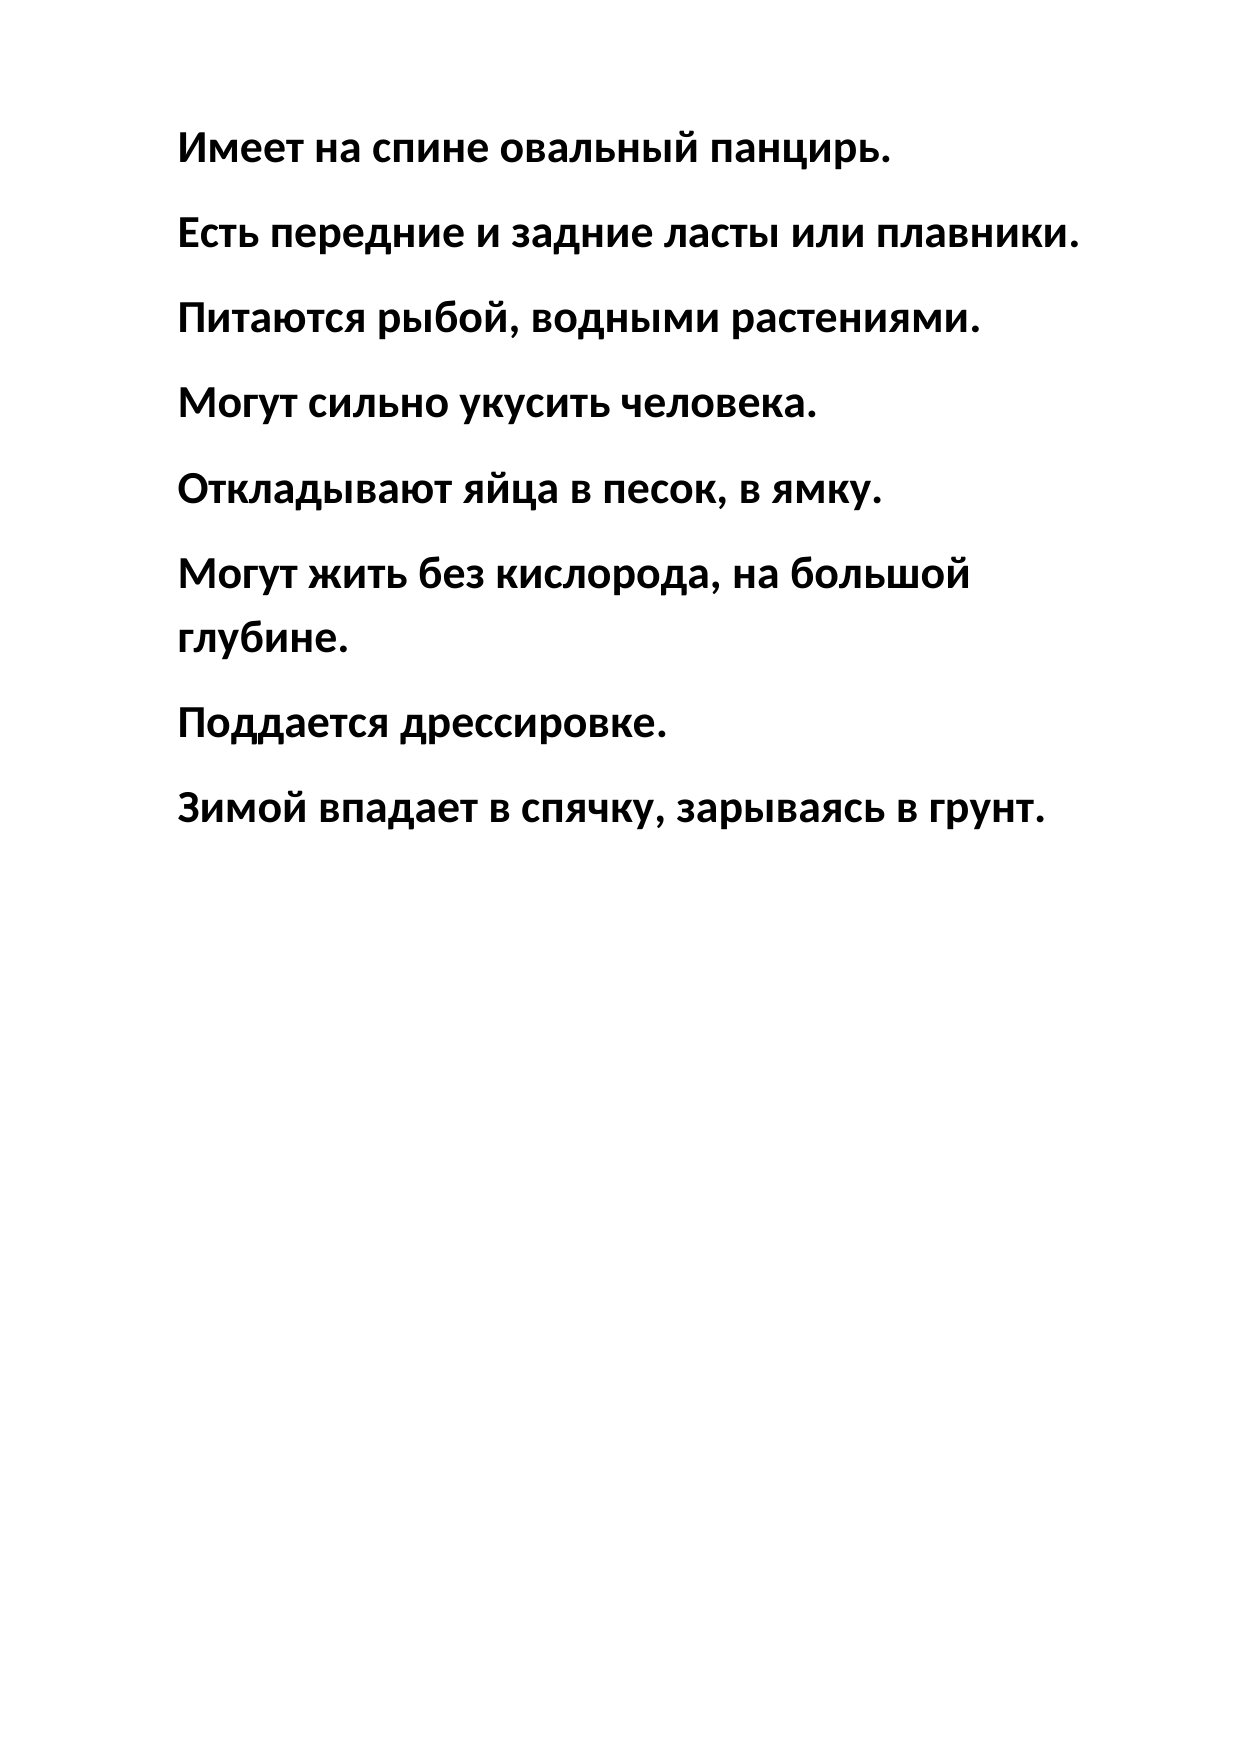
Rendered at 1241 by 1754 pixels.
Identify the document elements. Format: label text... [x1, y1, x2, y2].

text Имеет на спине овальный панцирь. [177, 118, 1152, 174]
text Могут сильно укусить человека. [177, 373, 1152, 429]
text Откладывают яйца в песок, в ямку. [177, 458, 1152, 514]
text Поддается дрессировке. [177, 693, 1152, 749]
text Могут жить без кислорода, на большой глубине. [177, 544, 1152, 664]
text Питаются рыбой, водными растениями. [177, 288, 1152, 344]
text Зимой впадает в спячку, зарываясь в грунт. [177, 778, 1152, 834]
text Есть передние и задние ласты или плавники. [177, 203, 1152, 259]
